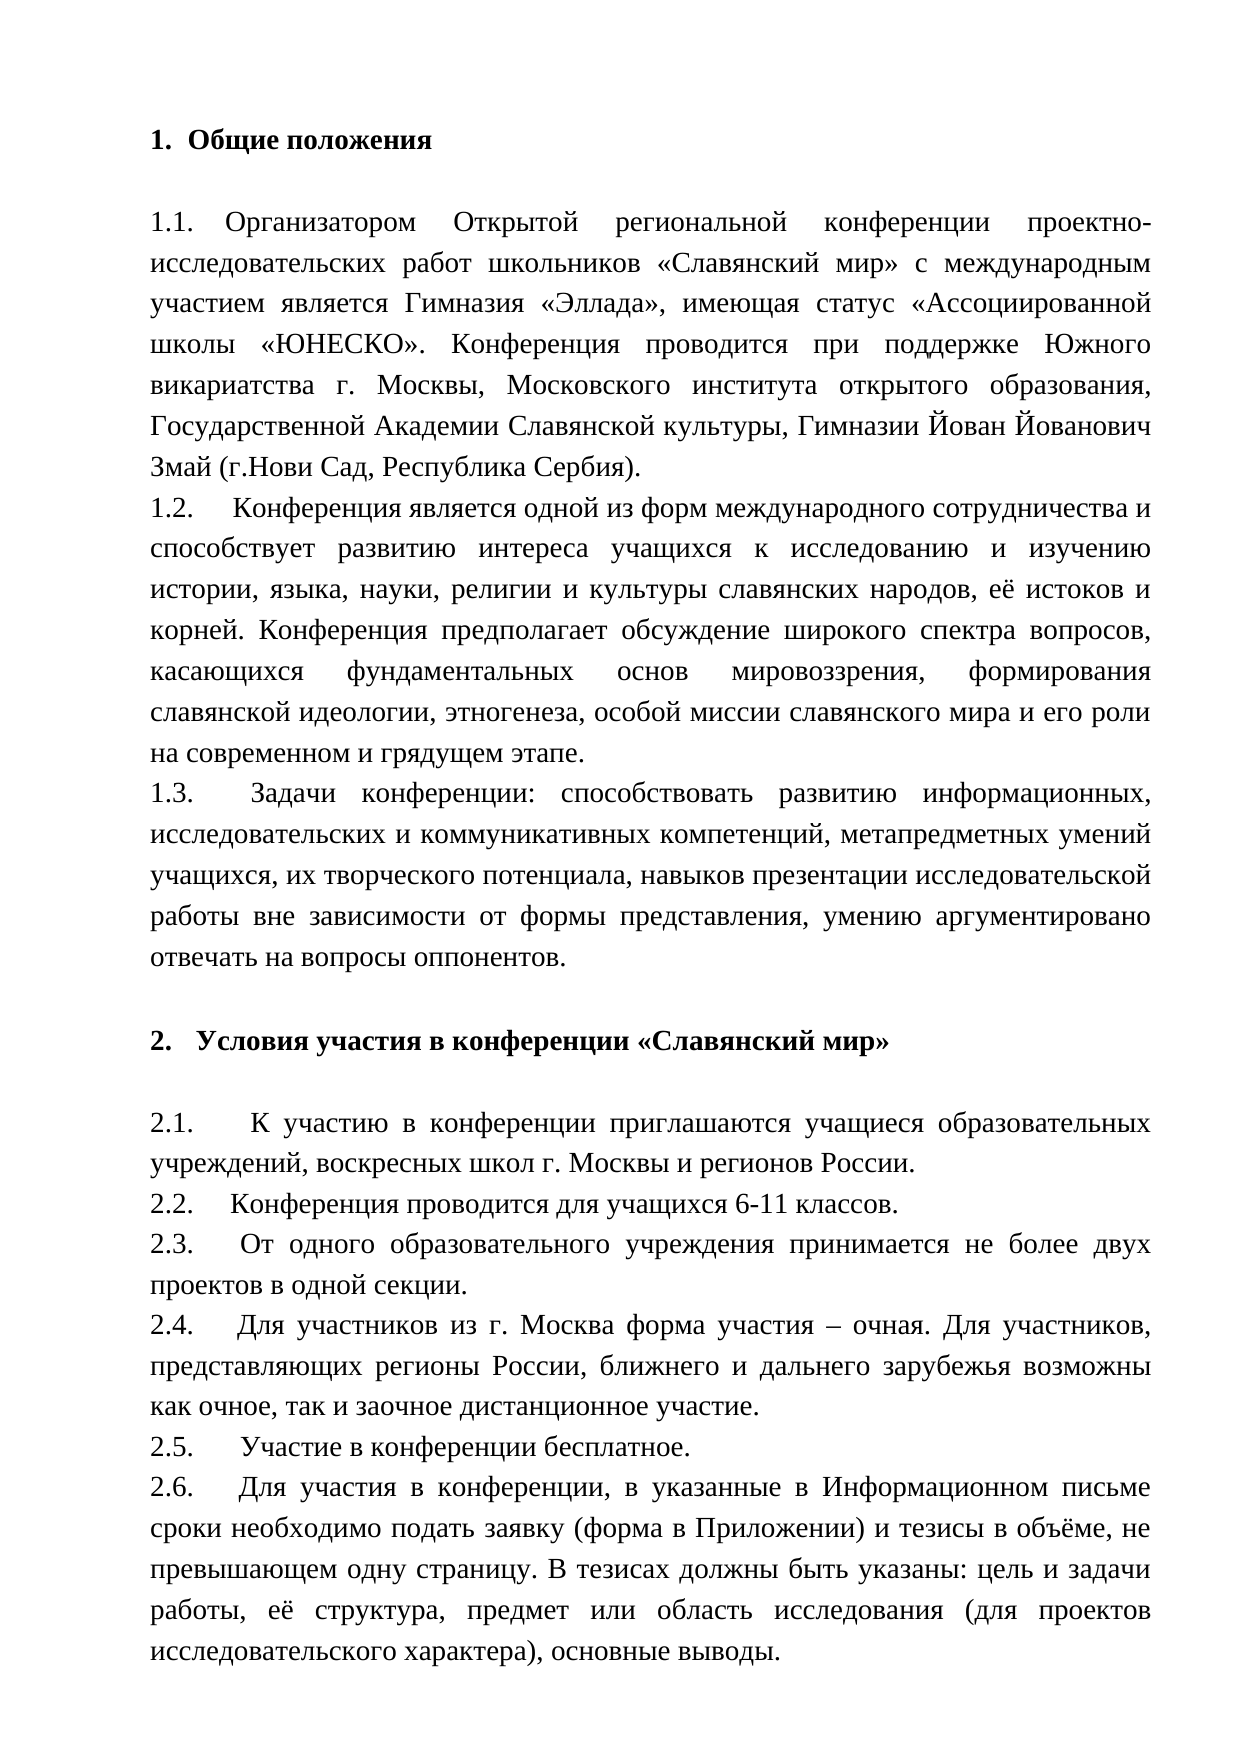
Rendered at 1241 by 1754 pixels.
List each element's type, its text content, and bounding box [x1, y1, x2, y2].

list Участие в конференции бесплатное. [150, 1429, 1152, 1463]
list Конференция является одной из форм международного сотрудничества и способствует развитию интереса учащихся к исследованию и изучению истории, языка, науки, религии и культуры славянских народов, её истоков и корней. Конференция предполагает обсуждение широкого спектра вопросов, касающихся фундаментальных основ мировоззрения, формирования славянской идеологии, этногенеза, особой миссии славянского мира и его роли на современном и грядущем этапе. [150, 490, 1152, 768]
list Для участников из г. Москва форма участия – очная. Для участников, представляющих регионы России, ближнего и дальнего зарубежья возможны как очное, так и заочное дистанционное участие. [150, 1307, 1152, 1422]
list Для участия в конференции, в указанные в Информационном письме сроки необходимо подать заявку (форма в Приложении) и тезисы в объёме, не превышающем одну страницу. В тезисах должны быть указаны: цель и задачи работы, её структура, предмет или область исследования (для проектов исследовательского характера), основные выводы. [150, 1469, 1152, 1666]
list К участию в конференции приглашаются учащиеся образовательных учреждений, воскресных школ г. Москвы и регионов России. [150, 1105, 1152, 1179]
list Организатором Открытой региональной конференции проектно-исследовательских работ школьников «Славянский мир» с международным участием является Гимназия «Эллада», имеющая статус «Ассоциированной школы «ЮНЕСКО». Конференция проводится при поддержке Южного викариатства г. Москвы, Московского института открытого образования, Государственной Академии Славянской культуры, Гимназии Йован Йованович Змай (г.Нови Сад, Республика Сербия). [150, 204, 1152, 482]
list Конференция проводится для учащихся 6-11 классов. [150, 1186, 1152, 1219]
list Задачи конференции: способствовать развитию информационных, исследовательских и коммуникативных компетенций, метапредметных умений учащихся, их творческого потенциала, навыков презентации исследовательской работы вне зависимости от формы представления, умению аргументировано отвечать на вопросы оппонентов. [150, 776, 1152, 972]
list От одного образовательного учреждения принимается не более двух проектов в одной секции. [150, 1226, 1152, 1301]
list Общие положения [150, 122, 1152, 156]
list Условия участия в конференции «Славянский мир» [150, 1023, 1152, 1057]
